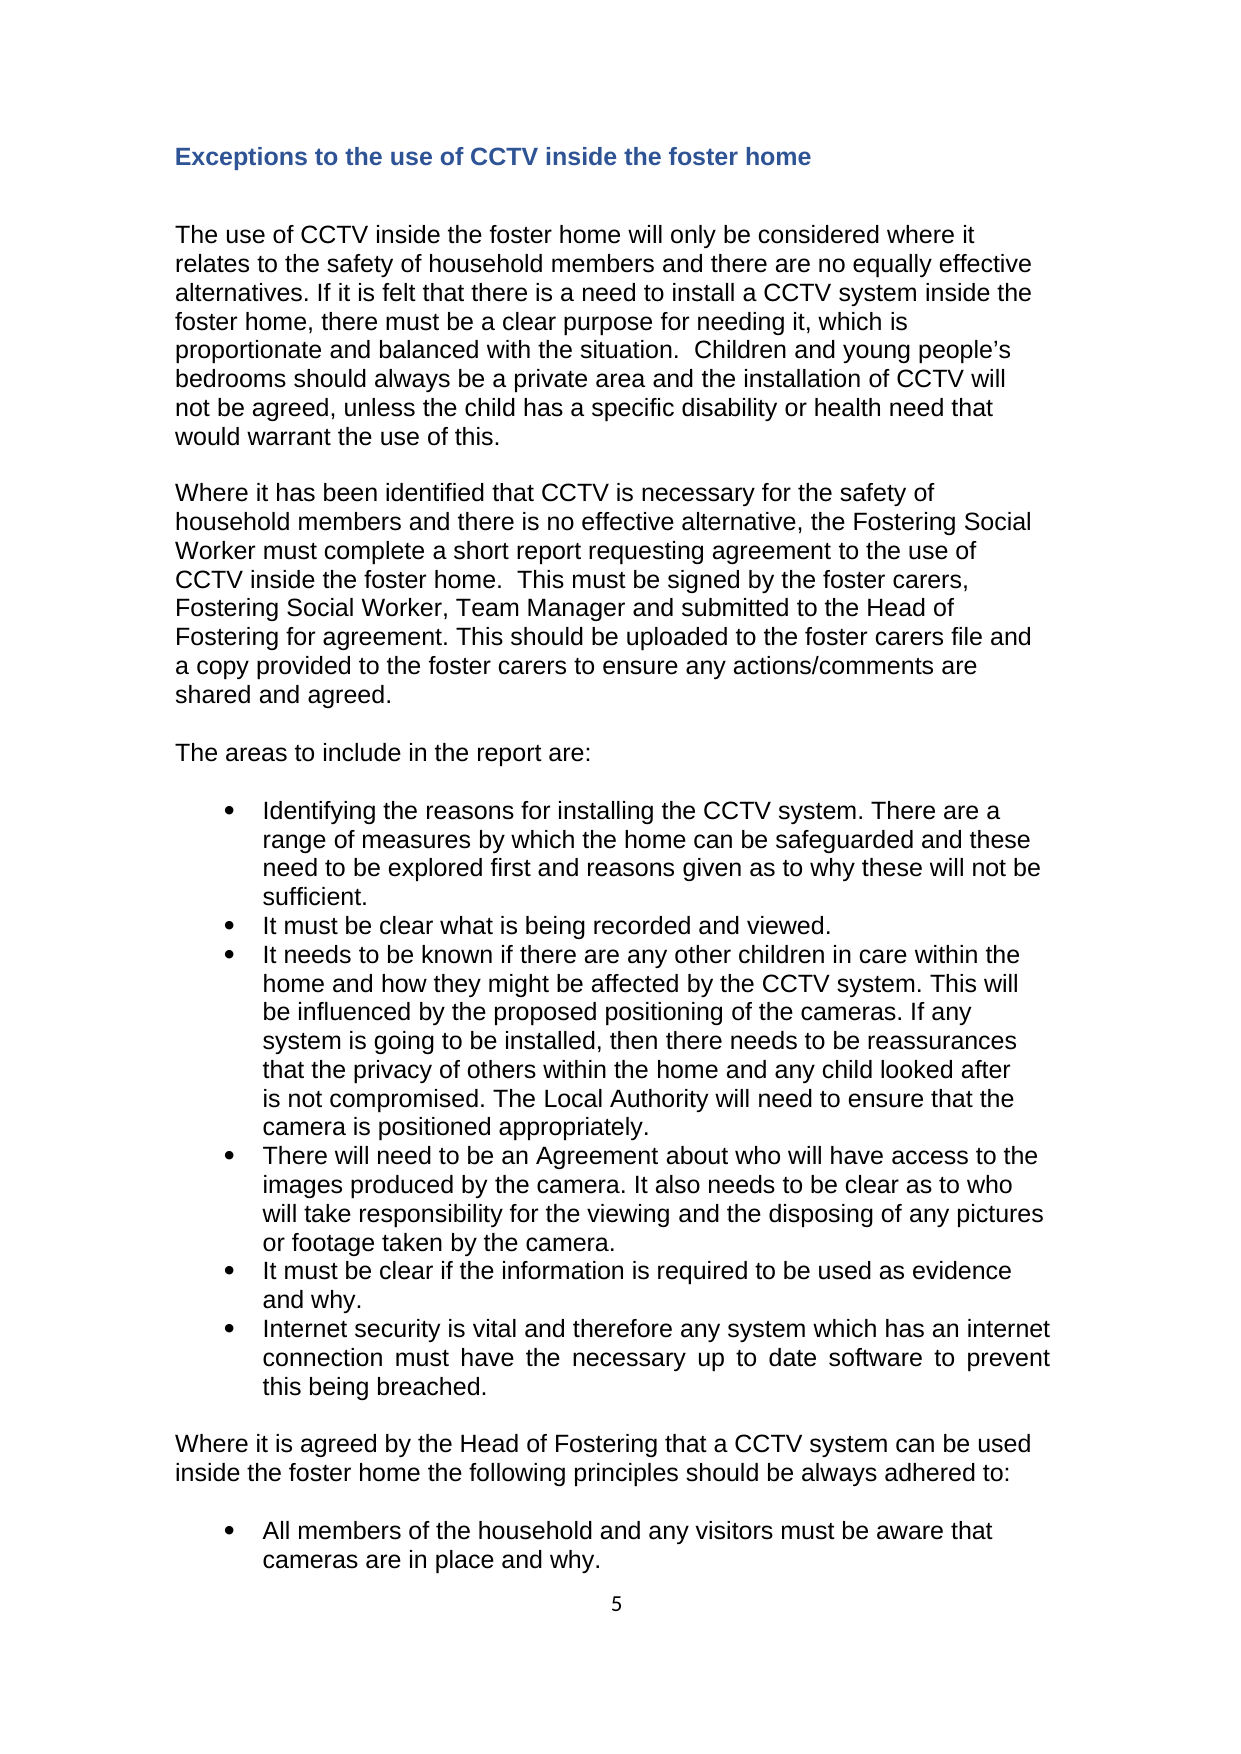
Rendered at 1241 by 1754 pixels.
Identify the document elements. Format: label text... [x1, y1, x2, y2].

text The use of CCTV inside the foster home will only be considered where it relates to the safety of household members and there are no equally effective alternatives. If it is felt that there is a need to install a CCTV system inside the foster home, there must be a clear purpose for needing it, which is proportionate and balanced with the situation. Children and young people’s bedrooms should always be a private area and the installation of CCTV will not be agreed, unless the child has a specific disability or health need that would warrant the use of this. [175, 220, 1047, 450]
text Where it is agreed by the Head of Fostering that a CCTV system can be used inside the foster home the following principles should be always adhered to: [175, 1429, 1047, 1487]
subtitle Exceptions to the use of CCTV inside the foster home [174, 142, 1065, 170]
list Identifying the reasons for installing the CCTV system. There are a range of measures by which the home can be safeguarded and these need to be explored first and reasons given as to why these will not be sufficient. [225, 796, 1041, 911]
list It must be clear if the information is required to be used as evidence and why. [225, 1256, 1013, 1314]
list There will need to be an Agreement about who will have access to the images produced by the camera. It also needs to be clear as to who will take responsibility for the viewing and the disposing of any pictures or footage taken by the camera. [225, 1141, 1044, 1256]
list It needs to be known if there are any other children in care within the home and how they might be affected by the CCTV system. This will be influenced by the proposed positioning of the cameras. If any system is going to be installed, then there needs to be reassurances that the privacy of others within the home and any child looked after is not compromised. The Local Authority will need to ensure that the camera is positioned appropriately. [225, 940, 1036, 1141]
text The areas to include in the report are: [175, 738, 1065, 766]
list It must be clear what is being recorded and viewed. [225, 911, 1065, 940]
list All members of the household and any visitors must be aware that [225, 1516, 994, 1545]
list Internet security is vital and therefore any system which has an internet connection must have the necessary up to date software to prevent this being breached. [225, 1314, 1052, 1400]
text Where it has been identified that CCTV is necessary for the safety of household members and there is no effective alternative, the Fostering Social Worker must complete a short report requesting agreement to the use of CCTV inside the foster home. This must be signed by the foster carers, Fostering Social Worker, Team Manager and submitted to the Head of Fostering for agreement. This should be uploaded to the foster carers file and a copy provided to the foster carers to ensure any actions/comments are shared and agreed. [175, 478, 1047, 708]
text cameras are in place and why. [262, 1545, 994, 1574]
